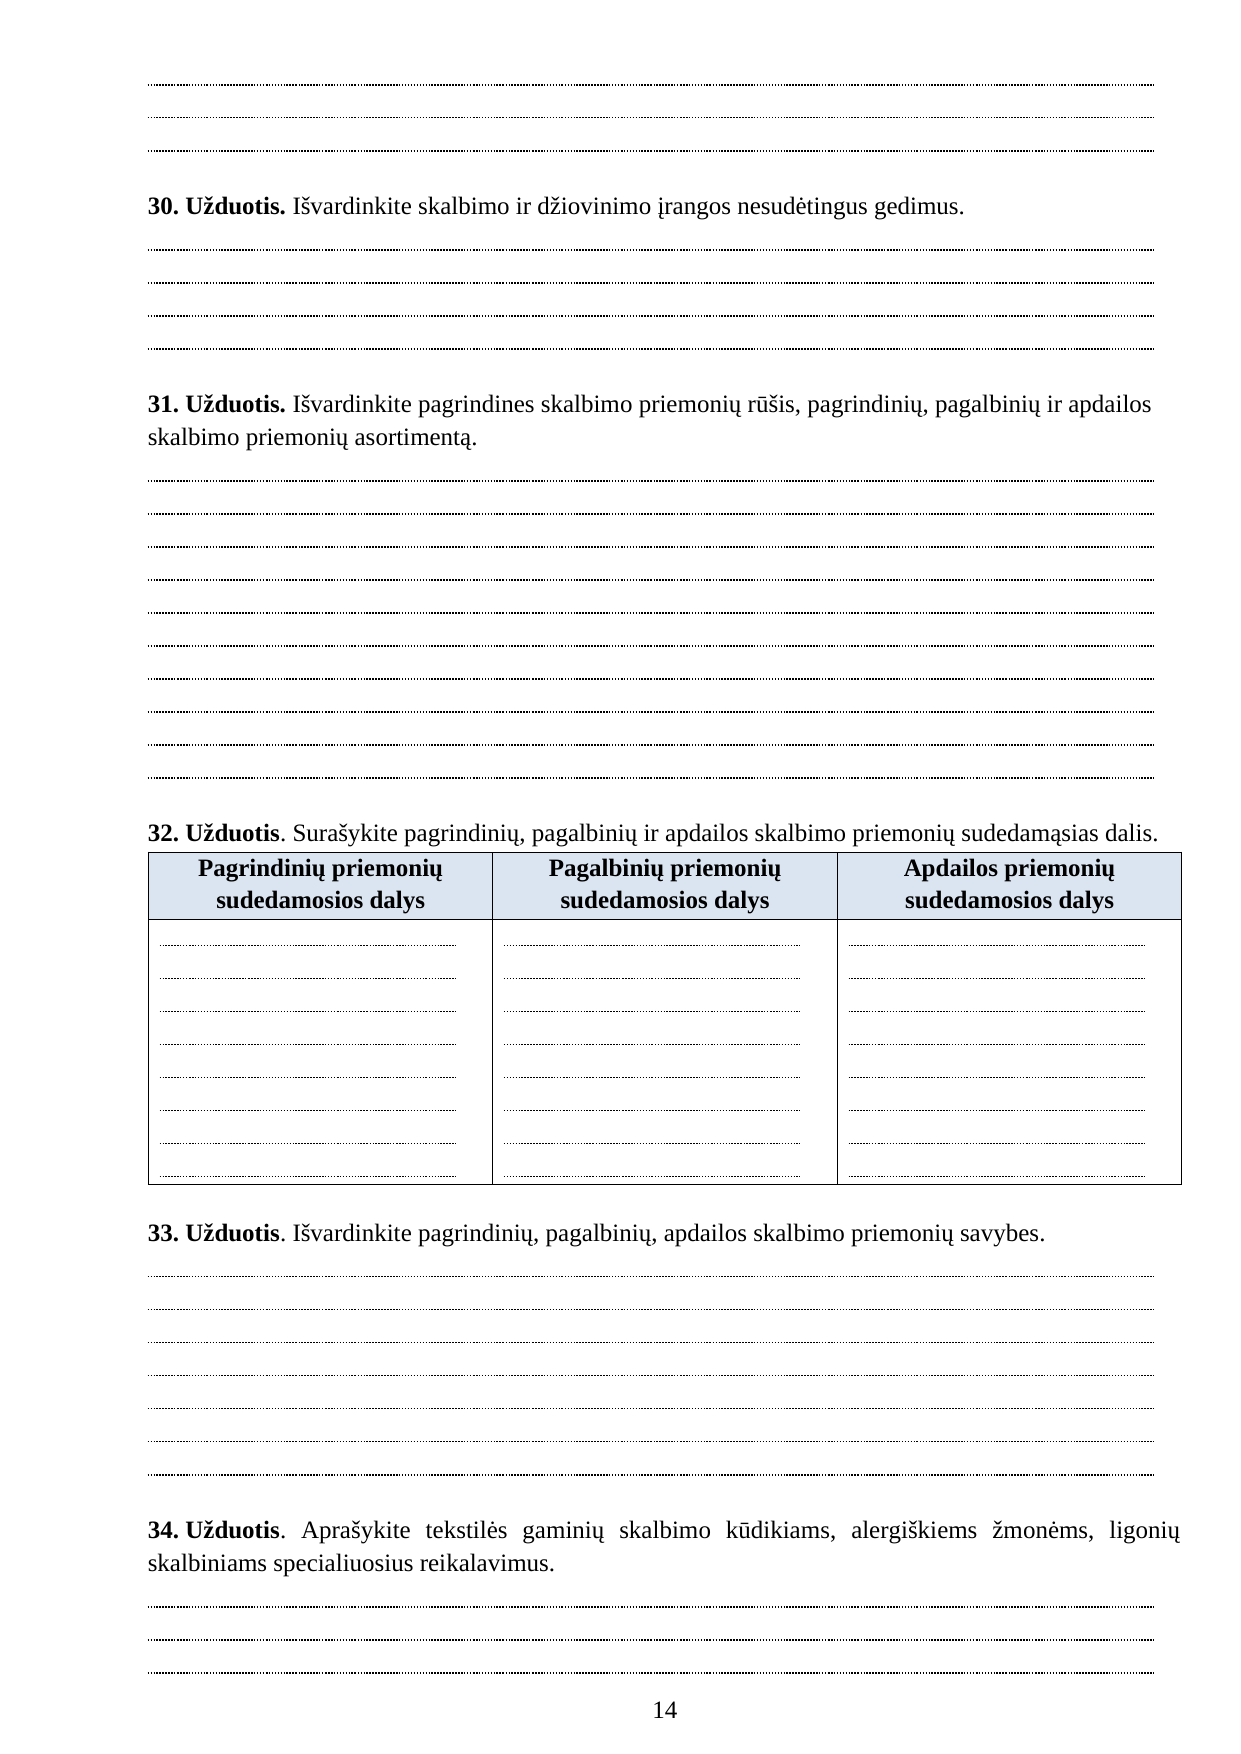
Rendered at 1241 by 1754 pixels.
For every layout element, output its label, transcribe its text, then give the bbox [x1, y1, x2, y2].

table_header Apdailos priemonių sudedamosios dalys [838, 853, 1181, 919]
table_header Pagalbinių priemonių sudedamosios dalys [493, 853, 837, 919]
table_header Pagrindinių priemonių sudedamosios dalys [149, 853, 492, 919]
list Užduotis. Išvardinkite pagrindines skalbimo priemonių rūšis, pagrindinių, pagalbinių ir apdailos skalbimo priemonių asortimentą. [148, 389, 1181, 451]
list Užduotis. Surašykite pagrindinių, pagalbinių ir apdailos skalbimo priemonių sudedamąsias dalis. [148, 818, 1181, 847]
table_cell [838, 920, 1181, 1184]
list Užduotis. Išvardinkite pagrindinių, pagalbinių, apdailos skalbimo priemonių savybes. [148, 1218, 1181, 1247]
table_cell [149, 920, 492, 1184]
table_cell [493, 920, 837, 1184]
list Užduotis. Aprašykite tekstilės gaminių skalbimo kūdikiams, alergiškiems žmonėms, ligonių skalbiniams specialiuosius reikalavimus. [148, 1515, 1181, 1577]
list Užduotis. Išvardinkite skalbimo ir džiovinimo įrangos nesudėtingus gedimus. [148, 191, 1181, 220]
